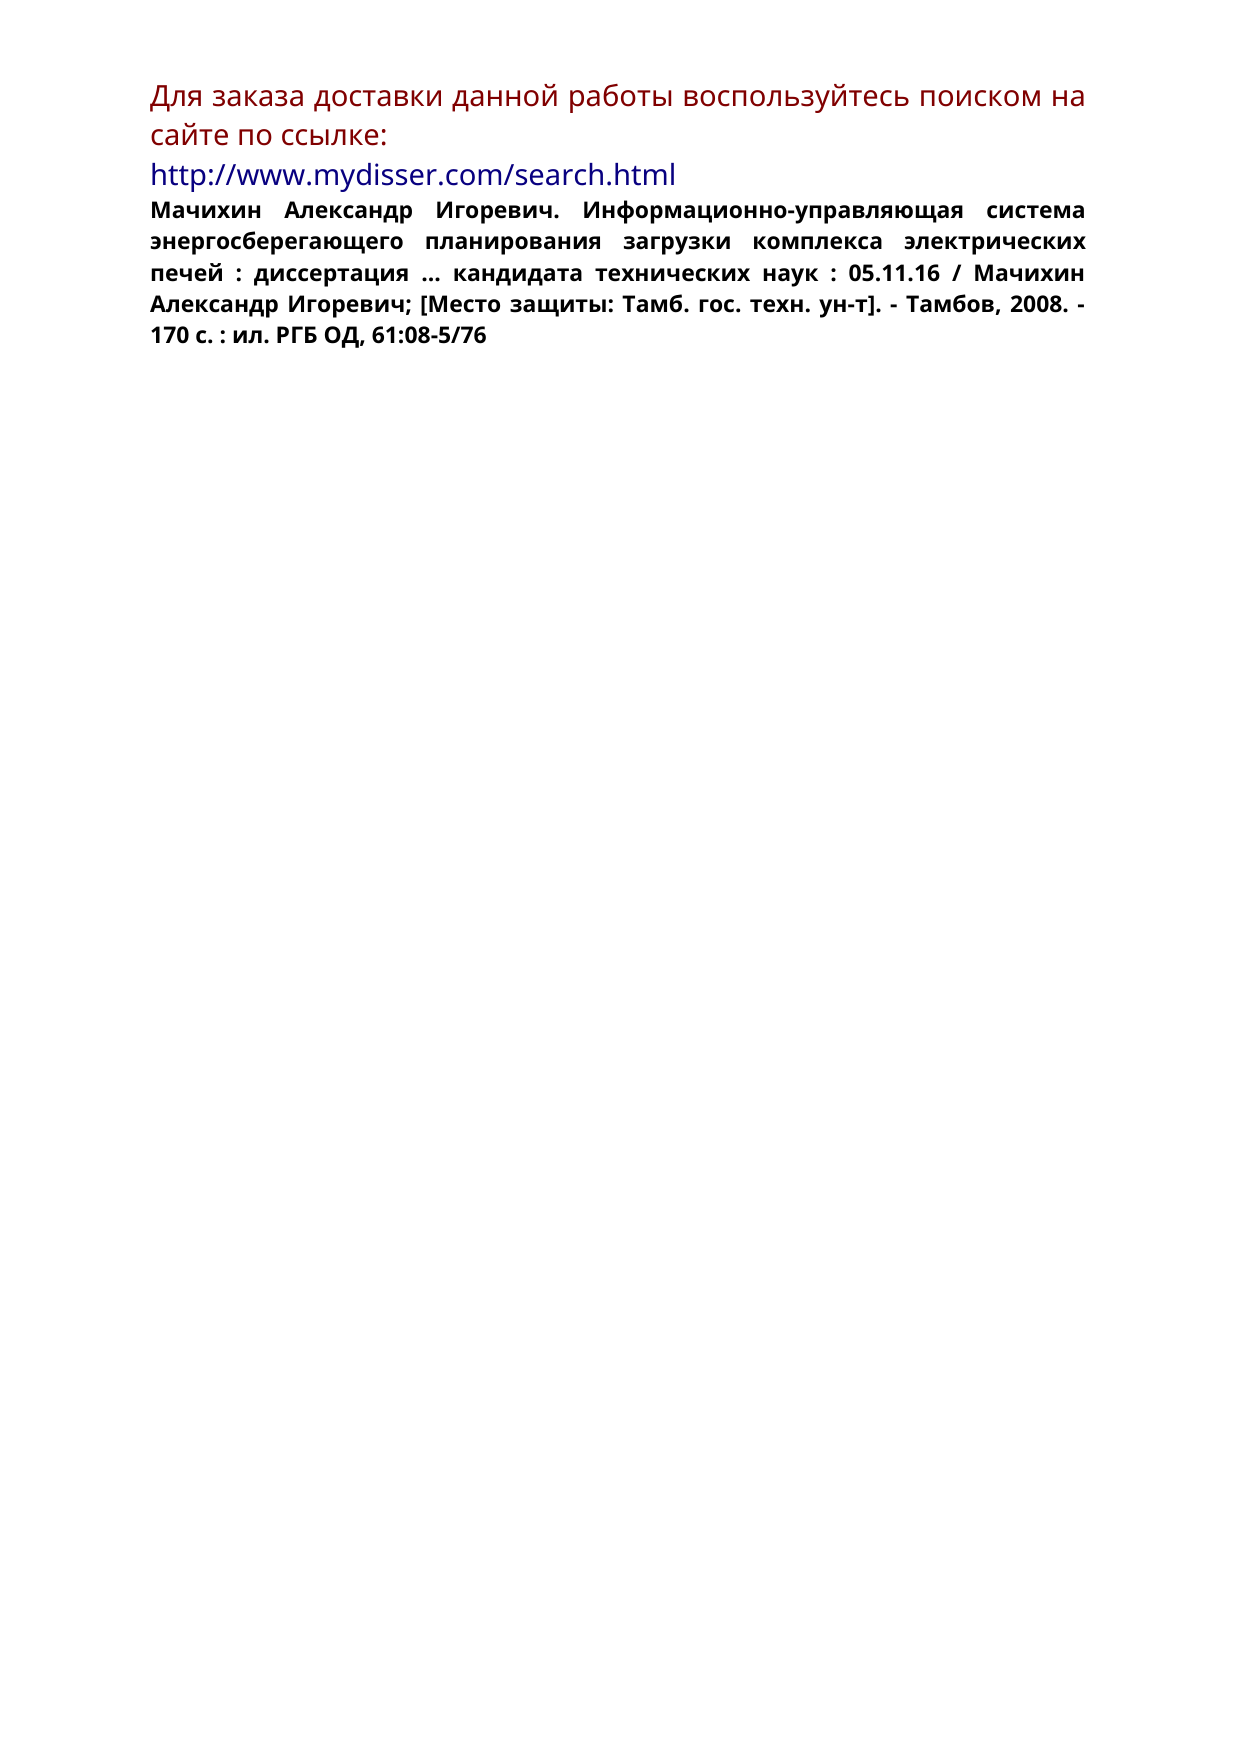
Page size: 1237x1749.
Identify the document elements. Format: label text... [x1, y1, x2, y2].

text Мачихин Александр Игоревич. Информационно-управляющая система энергосберегающего планирования загрузки комплекса электрических печей : диссертация ... кандидата технических наук : 05.11.16 / Мачихин Александр Игоревич; [Место защиты: Тамб. гос. техн. ун-т]. - Тамбов, 2008. - 170 с. : ил. РГБ ОД, 61:08-5/76 [150, 194, 1086, 350]
